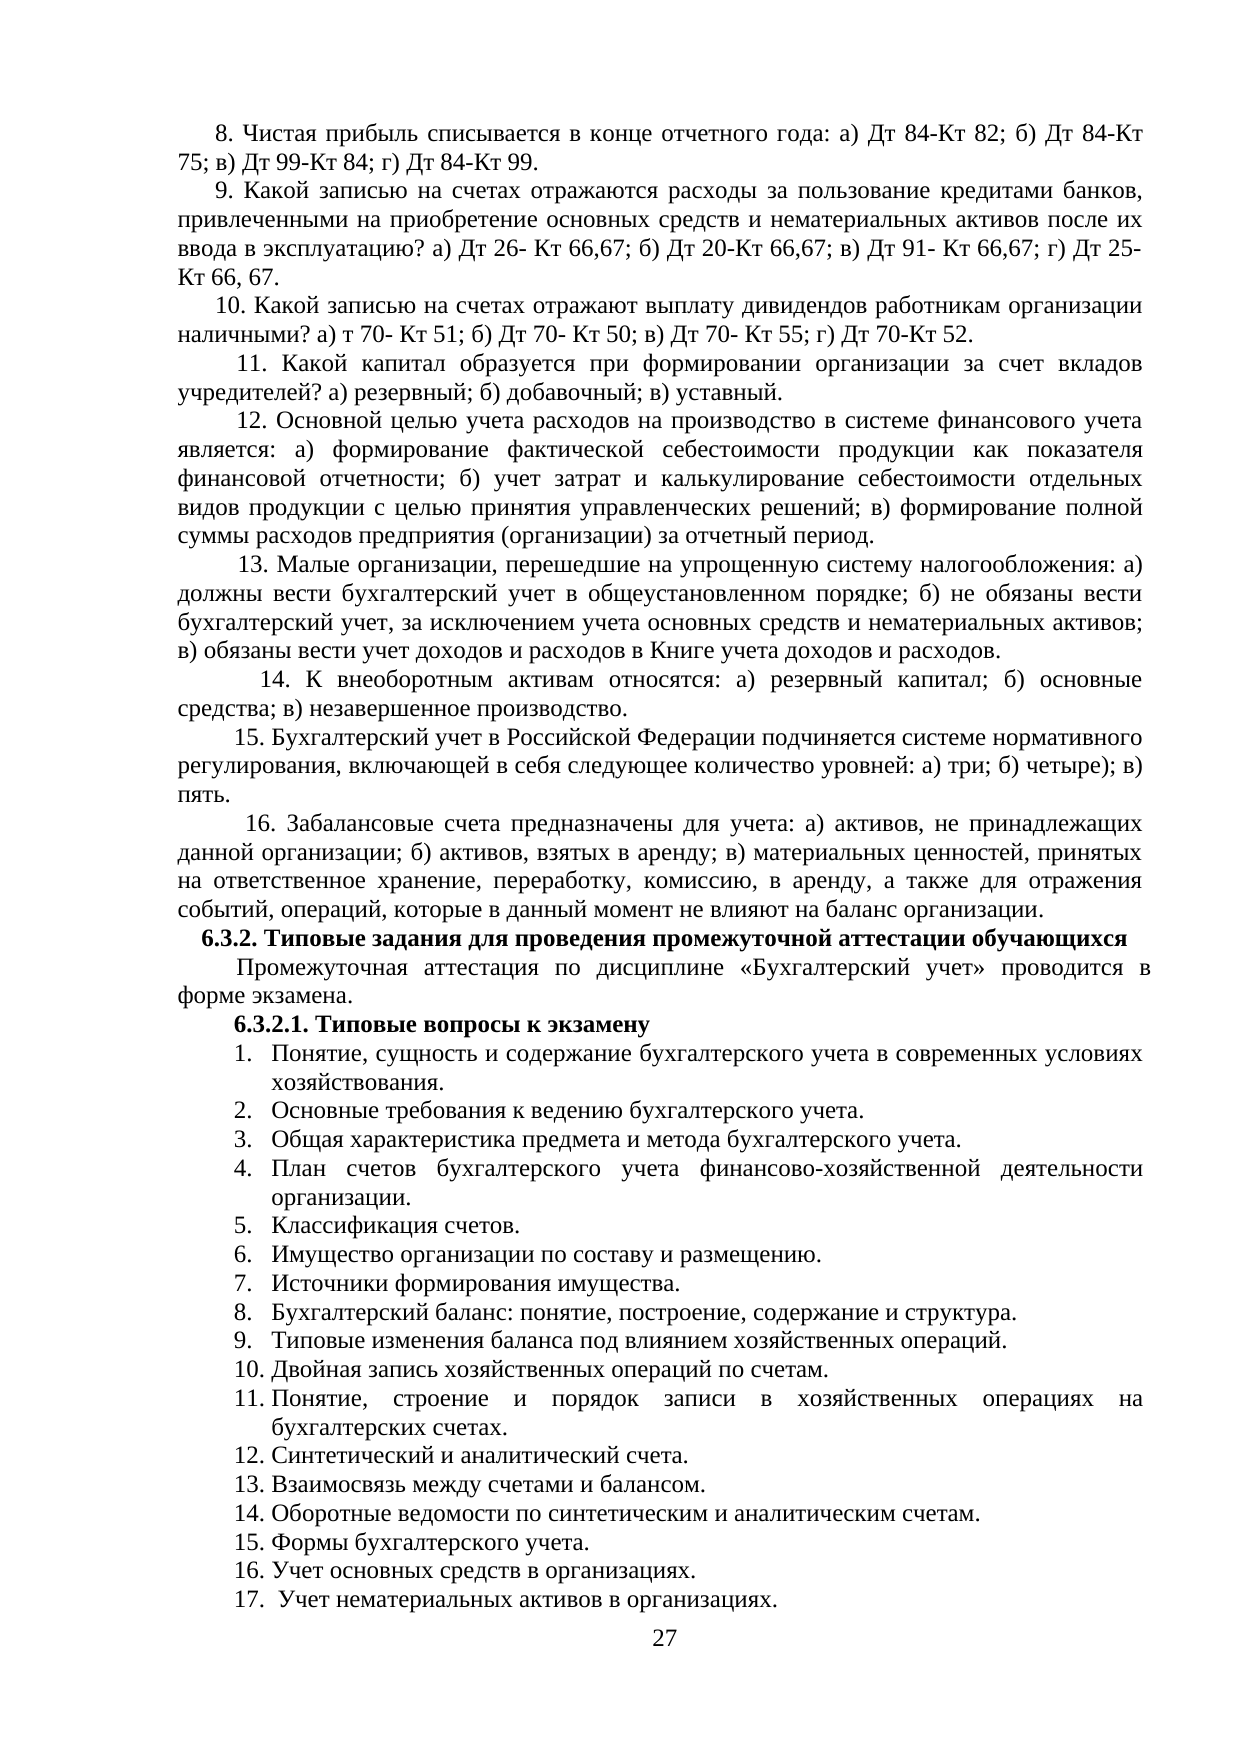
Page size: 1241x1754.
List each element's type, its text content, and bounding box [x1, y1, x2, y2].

list План счетов бухгалтерского учета финансово-хозяйственной деятельности организации. [233, 1153, 1144, 1211]
text Промежуточная аттестация по дисциплине «Бухгалтерский учет» проводится в форме экзамена. [177, 952, 1152, 1009]
list Понятие, строение и порядок записи в хозяйственных операциях на бухгалтерских счетах. [233, 1383, 1144, 1441]
text 11. Какой капитал образуется при формировании организации за счет вкладов учредителей? а) резервный; б) добавочный; в) уставный. [177, 348, 1144, 406]
text 13. Малые организации, перешедшие на упрощенную систему налогообложения: а) должны вести бухгалтерский учет в общеустановленном порядке; б) не обязаны вести бухгалтерский учет, за исключением учета основных средств и нематериальных активов; в) обязаны вести учет доходов и расходов в Книге учета доходов и расходов. [177, 549, 1144, 664]
text 14. К внеоборотным активам относятся: а) резервный капитал; б) основные средства; в) незавершенное производство. [177, 664, 1144, 722]
list Типовые изменения баланса под влиянием хозяйственных операций. [233, 1326, 1144, 1354]
list Бухгалтерский баланс: понятие, построение, содержание и структура. [233, 1297, 1144, 1326]
list Учет нематериальных активов в организациях. [233, 1584, 1144, 1613]
list Общая характеристика предмета и метода бухгалтерского учета. [233, 1124, 1144, 1153]
list Понятие, сущность и содержание бухгалтерского учета в современных условиях хозяйствования. [233, 1038, 1144, 1096]
list Формы бухгалтерского учета. [233, 1527, 1144, 1556]
list Синтетический и аналитический счета. [233, 1441, 1144, 1469]
list Учет основных средств в организациях. [233, 1556, 1144, 1584]
list Двойная запись хозяйственных операций по счетам. [233, 1354, 1144, 1383]
text 6.3.2. Типовые задания для проведения промежуточной аттестации обучающихся [177, 923, 1152, 952]
text 15. Бухгалтерский учет в Российской Федерации подчиняется системе нормативного регулирования, включающей в себя следующее количество уровней: а) три; б) четыре); в) пять. [177, 722, 1144, 808]
list Классификация счетов. [233, 1211, 1144, 1239]
text 6.3.2.1. Типовые вопросы к экзамену [177, 1009, 1152, 1038]
list Источники формирования имущества. [233, 1268, 1144, 1297]
list Основные требования к ведению бухгалтерского учета. [233, 1096, 1144, 1124]
list Взаимосвязь между счетами и балансом. [233, 1469, 1144, 1498]
list Оборотные ведомости по синтетическим и аналитическим счетам. [233, 1498, 1144, 1527]
text 10. Какой записью на счетах отражают выплату дивидендов работникам организации наличными? а) т 70- Кт 51; б) Дт 70- Кт 50; в) Дт 70- Кт 55; г) Дт 70-Кт 52. [177, 291, 1144, 348]
list Имущество организации по составу и размещению. [233, 1239, 1144, 1268]
text 8. Чистая прибыль списывается в конце отчетного года: а) Дт 84-Кт 82; б) Дт 84-Кт 75; в) Дт 99-Кт 84; г) Дт 84-Кт 99. [177, 118, 1144, 176]
text 9. Какой записью на счетах отражаются расходы за пользование кредитами банков, привлеченными на приобретение основных средств и нематериальных активов после их ввода в эксплуатацию? а) Дт 26- Кт 66,67; б) Дт 20-Кт 66,67; в) Дт 91- Кт 66,67; г) Дт 25- Кт 66, 67. [177, 176, 1144, 291]
text 16. Забалансовые счета предназначены для учета: а) активов, не принадлежащих данной организации; б) активов, взятых в аренду; в) материальных ценностей, принятых на ответственное хранение, переработку, комиссию, в аренду, а также для отражения событий, операций, которые в данный момент не влияют на баланс организации. [177, 808, 1144, 923]
text 12. Основной целью учета расходов на производство в системе финансового учета является: а) формирование фактической себестоимости продукции как показателя финансовой отчетности; б) учет затрат и калькулирование себестоимости отдельных видов продукции с целью принятия управленческих решений; в) формирование полной суммы расходов предприятия (организации) за отчетный период. [177, 406, 1144, 549]
